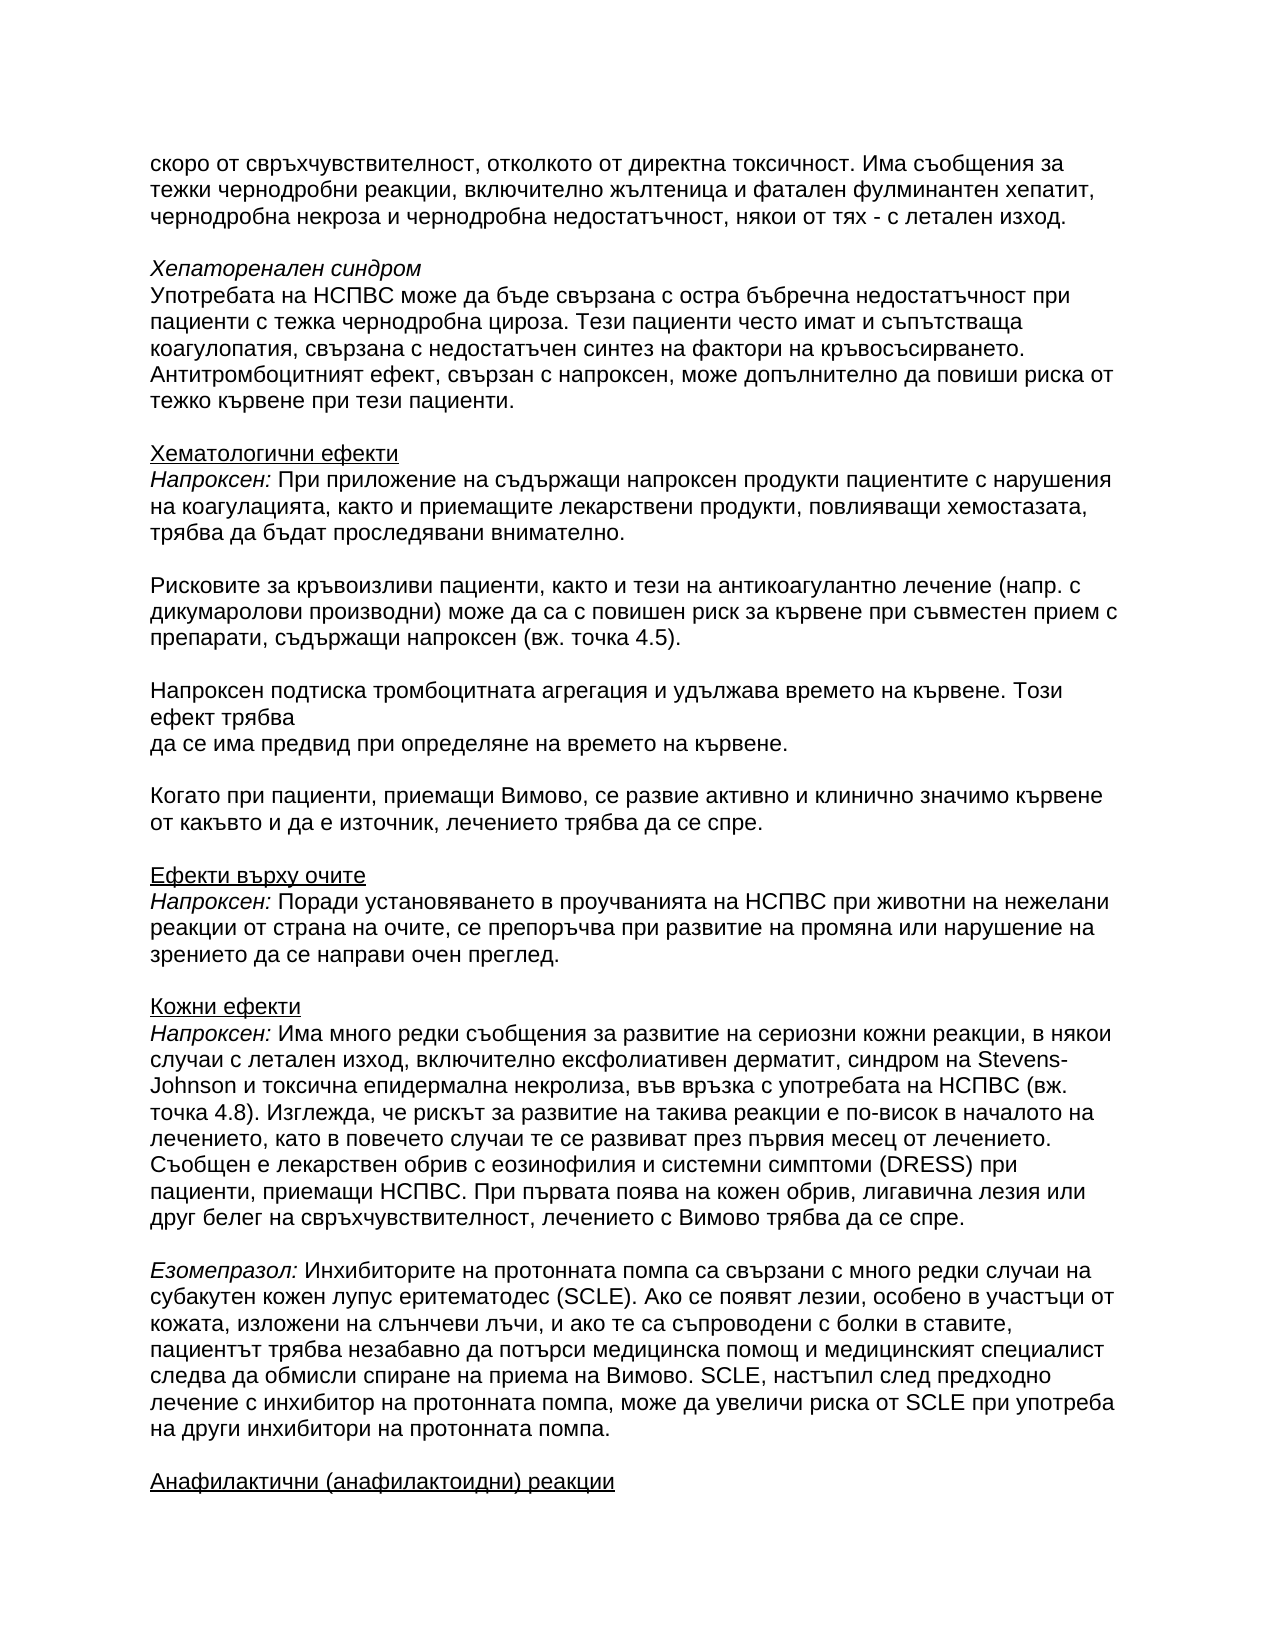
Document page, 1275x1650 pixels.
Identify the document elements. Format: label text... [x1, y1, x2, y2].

text Хематологични ефекти [150, 440, 1125, 466]
text Хепаторенален синдром [150, 255, 1125, 282]
text Кожни ефекти [150, 993, 1125, 1020]
text Анафилактични (анафилактоидни) реакции [150, 1468, 1125, 1494]
text Ефекти върху очите [150, 862, 1125, 888]
text да се има предвид при определяне на времето на кървене. [150, 730, 1125, 756]
text Рисковите за кръвоизливи пациенти, както и тези на антикоагулантно лечение (напр. с дикумаролови производни) може да са с повишен риск за кървене при съвместен прием с препарати, съдържащи напроксен (вж. точка 4.5). [150, 572, 1125, 651]
text Напроксен: При приложение на съдържащи напроксен продукти пациентите с нарушения на коагулацията, както и приемащите лекарствени продукти, повлияващи хемостазата, трябва да бъдат проследявани внимателно. [150, 466, 1125, 545]
text Когато при пациенти, приемащи Вимово, се развие активно и клинично значимо кървене от какъвто и да е източник, лечението трябва да се спре. [150, 782, 1125, 835]
text Напроксен: Поради установяването в проучванията на НСПВС при животни на нежелани реакции от страна на очите, се препоръчва при развитие на промяна или нарушение на зрението да се направи очен преглед. [150, 888, 1125, 967]
text Употребата на НСПВС може да бъде свързана с остра бъбречна недостатъчност при пациенти с тежка чернодробна цироза. Тези пациенти често имат и съпътстваща коагулопатия, свързана с недостатъчен синтез на фактори на кръвосъсирването. Антитромбоцитният ефект, свързан с напроксен, може допълнително да повиши риска от тежко кървене при тези пациенти. [150, 282, 1125, 413]
text Напроксен подтиска тромбоцитната агрегация и удължава времето на кървене. Този ефект трябва [150, 677, 1125, 730]
text Напроксен: Има много редки съобщения за развитие на сериозни кожни реакции, в някои случаи с летален изход, включително ексфолиативен дерматит, синдром на Stevens-Johnson и токсична епидермална некролиза, във връзка с употребата на НСПВС (вж. точка 4.8). Изглежда, че рискът за развитие на такива реакции е по-висок в началото на лечението, като в повечето случаи те се развиват през първия месец от лечението. Съобщен е лекарствен обрив с еозинофилия и системни симптоми (DRESS) при пациенти, приемащи НСПВС. При първата поява на кожен обрив, лигавична лезия или друг белег на свръхчувствителност, лечението с Вимово трябва да се спре. [150, 1020, 1125, 1231]
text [150, 150, 1125, 229]
text Езомепразол: Инхибиторите на протонната помпа са свързани с много редки случаи на субакутен кожен лупус еритематодес (SCLE). Ако се появят лезии, особено в участъци от кожата, изложени на слънчеви лъчи, и ако те са съпроводени с болки в ставите, пациентът трябва незабавно да потърси медицинска помощ и медицинският специалист следва да обмисли спиране на приема на Вимово. SCLE, настъпил след предходно лечение с инхибитор на протонната помпа, може да увеличи риска от SCLE при употреба на други инхибитори на протонната помпа. [150, 1257, 1125, 1441]
